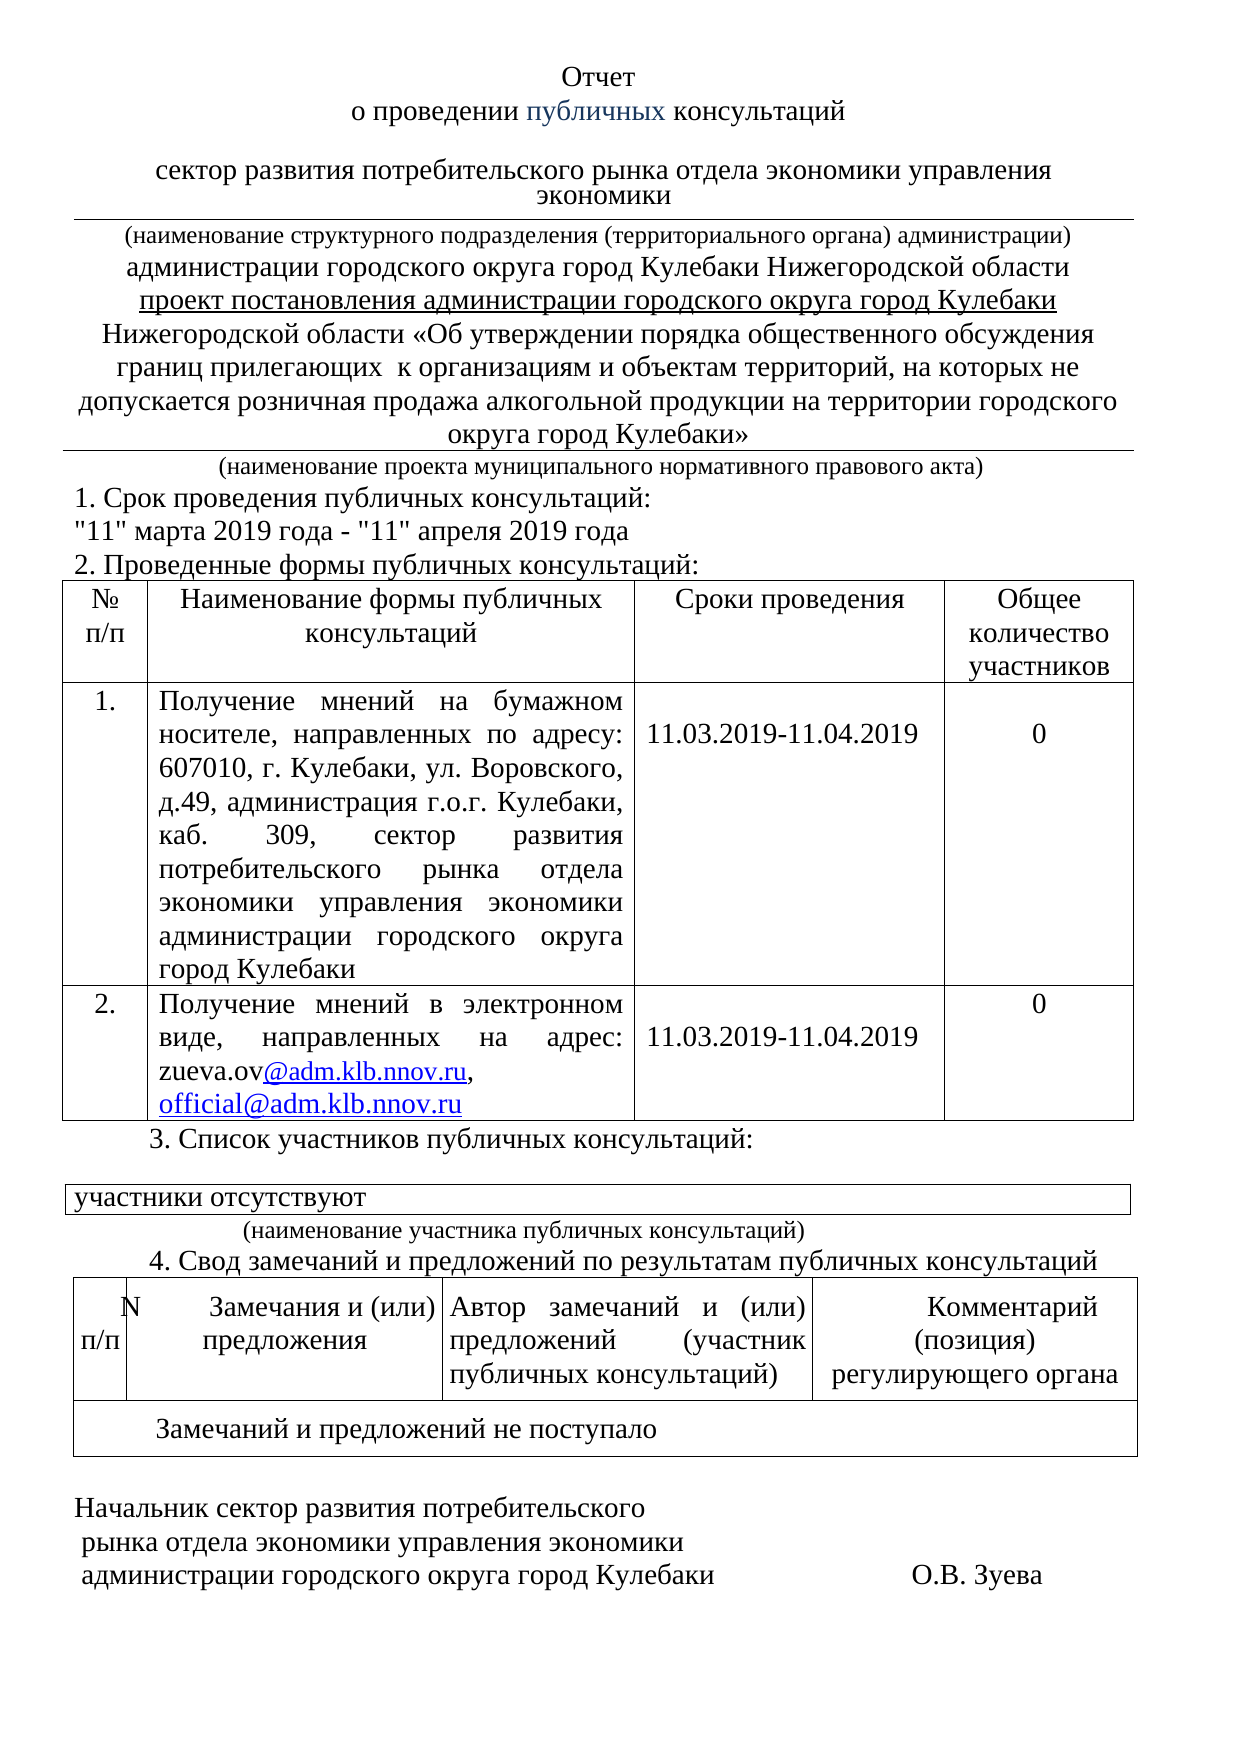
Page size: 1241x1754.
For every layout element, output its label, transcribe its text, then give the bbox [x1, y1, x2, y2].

text рынка отдела экономики управления экономики [74, 1524, 1122, 1557]
table_cell проект постановления администрации городского округа город Кулебаки Нижегородской области «Об утверждении порядка общественного обсуждения границ прилегающих к организациям и объектам территорий, на которых не допускается розничная продажа алкогольной продукции на территории городского округа город Кулебаки» [63, 282, 1133, 450]
table_header Сроки проведения [635, 581, 944, 682]
table_header Nп/п [74, 1278, 126, 1400]
table_header Автор замечаний и (или) предложений (участник публичных консультаций) [443, 1278, 812, 1400]
text (наименование структурного подразделения (территориального органа) администрации) [74, 220, 1122, 249]
text Отчет [74, 59, 1122, 93]
table_header Общее количество участников [945, 581, 1133, 682]
table_header Наименование формы публичных консультаций [148, 581, 634, 682]
table_cell 0 [945, 986, 1133, 1120]
table_cell 2. [63, 986, 147, 1120]
text 3. Список участников публичных консультаций: [74, 1121, 1122, 1155]
table_cell 1. [63, 683, 147, 985]
text администрации городского округа город Кулебаки О.В. Зуева [74, 1557, 1122, 1591]
table_cell Замечаний и предложений не поступало [74, 1401, 1137, 1456]
text 2. Проведенные формы публичных консультаций: [74, 547, 1122, 580]
text 1. Срок проведения публичных консультаций: [74, 480, 1122, 513]
table_header № п/п [63, 581, 147, 682]
table_cell 0 [945, 683, 1133, 985]
table_header администрации городского округа город Кулебаки Нижегородской области [63, 249, 1133, 282]
table_cell Получение мнений в электронном виде, направленных на адрес: zueva.ov@adm.klb.nnov.ru, official@adm.klb.nnov.ru [148, 986, 634, 1120]
table_header Комментарий (позиция) регулирующего органа [813, 1278, 1137, 1400]
text о проведении публичных консультаций [74, 93, 1122, 126]
text участники отсутствуют [66, 1185, 1130, 1214]
text (наименование проекта муниципального нормативного правового акта) [74, 451, 1122, 480]
table_header Замечания и (или) предложения [127, 1278, 442, 1400]
text Начальник сектор развития потребительского [74, 1490, 1122, 1524]
table_cell Получение мнений на бумажном носителе, направленных по адресу: 607010, г. Кулебаки, ул. Воровского, д.49, администрация г.о.г. Кулебаки, каб. 309, сектор развития потребительского рынка отдела экономики управления экономики администрации городского округа город Кулебаки [148, 683, 634, 985]
table_header сектор развития потребительского рынка отдела экономики управления экономики [74, 160, 1133, 219]
table_cell 11.03.2019-11.04.2019 [635, 986, 944, 1120]
text "11" марта 2019 года - "11" апреля 2019 года [74, 513, 1122, 547]
text (наименование участника публичных консультаций) [74, 1215, 1122, 1243]
table_cell 11.03.2019-11.04.2019 [635, 683, 944, 985]
text 4. Свод замечаний и предложений по результатам публичных консультаций [74, 1243, 1122, 1277]
